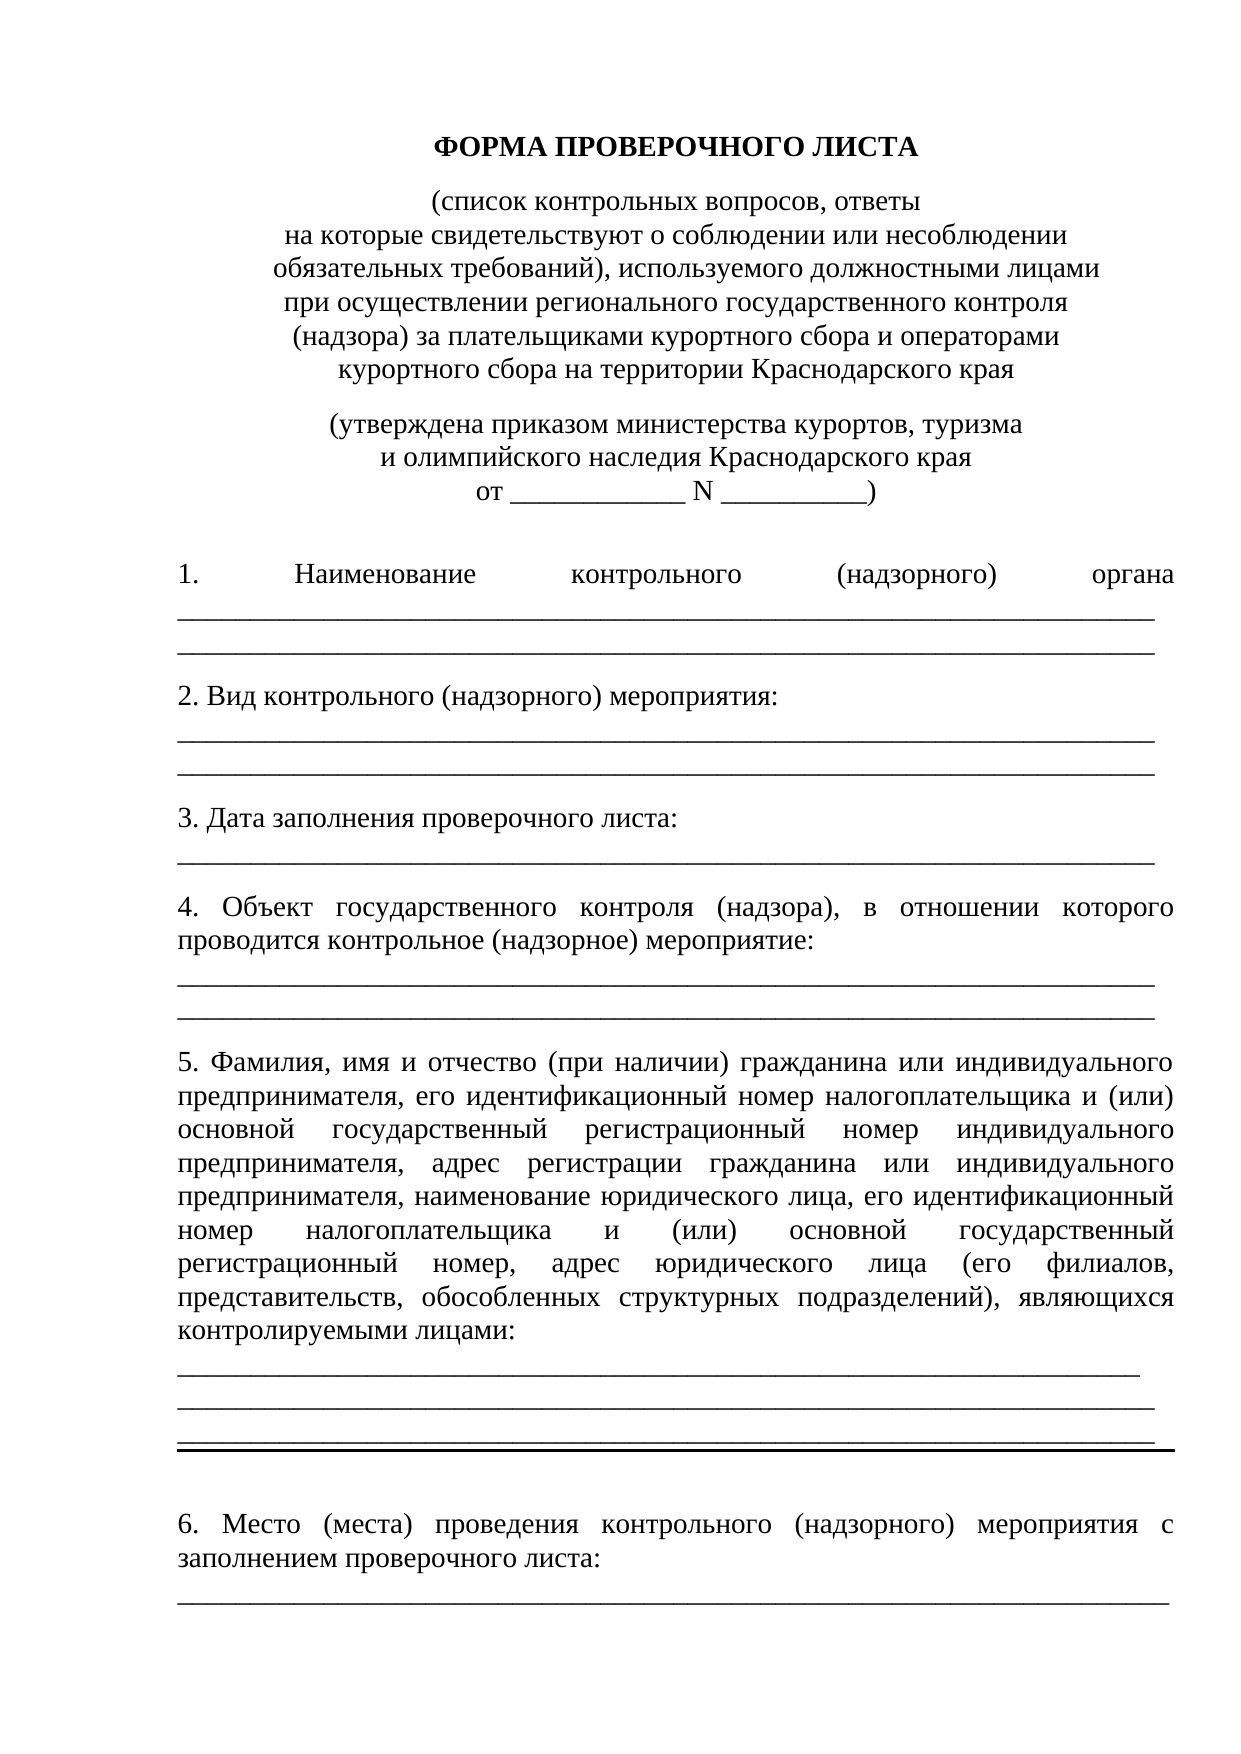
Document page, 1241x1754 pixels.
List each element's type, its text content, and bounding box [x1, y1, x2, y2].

table_cell (утверждена приказом министерства курортов, туризма и олимпийского наследия Краснодарского края от ____________ N __________) [171, 395, 1181, 517]
table_cell 4. Объект государственного контроля (надзора), в отношении которого проводится контрольное (надзорное) мероприятие: ___________________________________________________________________ ___________________________________________________________________ [171, 878, 1181, 1033]
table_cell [171, 1496, 1181, 1618]
table_cell 2. Вид контрольного (надзорного) мероприятия: ___________________________________________________________________ ___________________________________________________________________ [171, 668, 1181, 790]
table_cell (список контрольных вопросов, ответы на которые свидетельствуют о соблюдении или несоблюдении обязательных требований), используемого должностными лицами при осуществлении регионального государственного контроля (надзора) за плательщиками курортного сбора и операторами курортного сбора на территории Краснодарского края [171, 173, 1181, 395]
table_header ФОРМА ПРОВЕРОЧНОГО ЛИСТА [171, 118, 1181, 173]
table_cell 3. Дата заполнения проверочного листа: ___________________________________________________________________ [171, 790, 1181, 878]
table_cell 5. Фамилия, имя и отчество (при наличии) гражданина или индивидуального предпринимателя, его идентификационный номер налогоплательщика и (или) основной государственный регистрационный номер индивидуального предпринимателя, адрес регистрации гражданина или индивидуального предпринимателя, наименование юридического лица, его идентификационный номер налогоплательщика и (или) основной государственный регистрационный номер, адрес юридического лица (его филиалов, представительств, обособленных структурных подразделений), являющихся контролируемыми лицами: __________________________________________________________________ ___________________________________________________________________ ___________________________________________________________________ [171, 1034, 1181, 1496]
table_header 1. Наименование контрольного (надзорного) органа ___________________________________________________________________ ___________________________________________________________________ [171, 546, 1181, 668]
